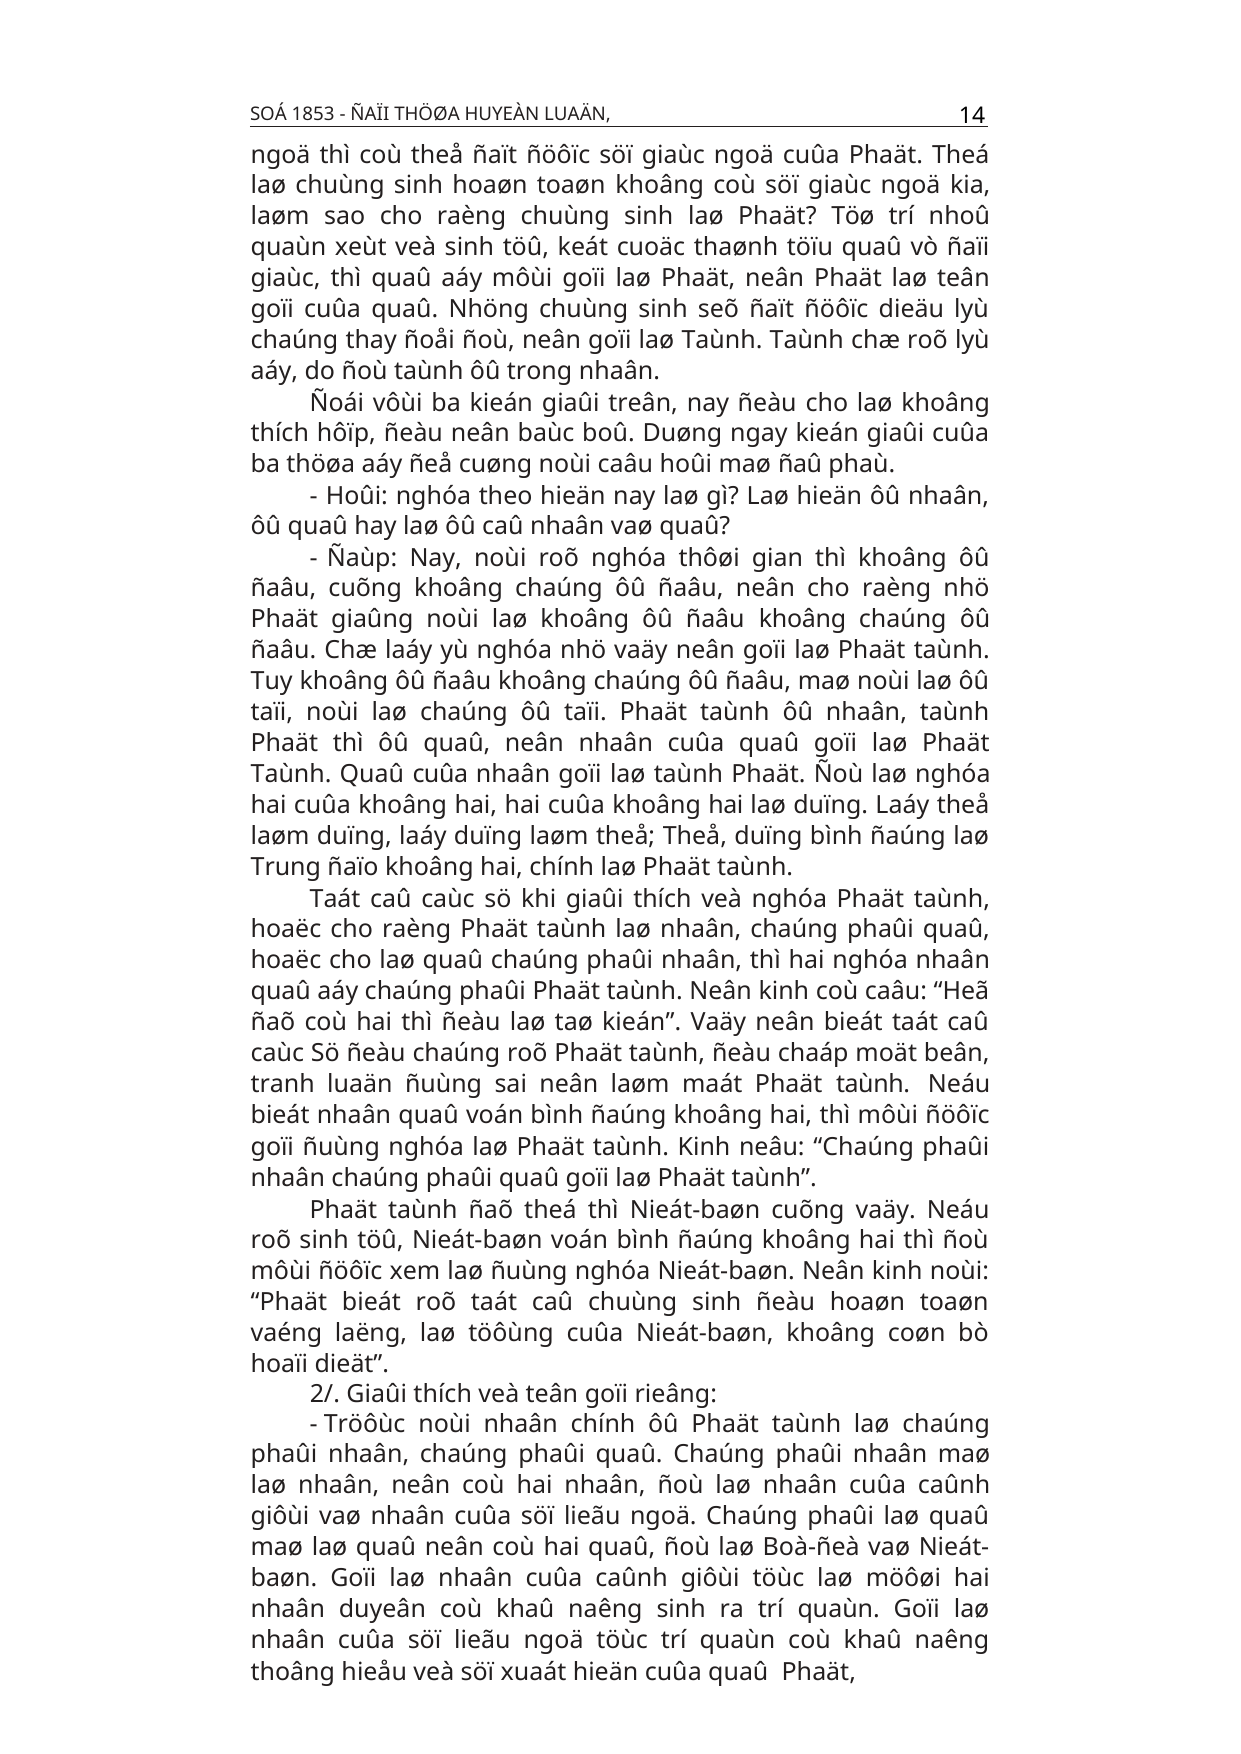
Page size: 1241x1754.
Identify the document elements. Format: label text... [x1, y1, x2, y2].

text Taát caû caùc sö khi giaûi thích veà nghóa Phaät taùnh, hoaëc cho raèng Phaät taùnh laø nhaân, chaúng phaûi quaû, hoaëc cho laø quaû chaúng phaûi nhaân, thì hai nghóa nhaân quaû aáy chaúng phaûi Phaät taùnh. Neân kinh coù caâu: “Heã ñaõ coù hai thì ñeàu laø taø kieán”. Vaäy neân bieát taát caû caùc Sö ñeàu chaúng roõ Phaät taùnh, ñeàu chaáp moät beân, tranh luaän ñuùng sai neân laøm maát Phaät taùnh. Neáu bieát nhaân quaû voán bình ñaúng khoâng hai, thì môùi ñöôïc goïi ñuùng nghóa laø Phaät taùnh. Kinh neâu: “Chaúng phaûi nhaân chaúng phaûi quaû goïi laø Phaät taùnh”. [250, 883, 990, 1193]
list Tröôùc noùi nhaân chính ôû Phaät taùnh laø chaúng phaûi nhaân, chaúng phaûi quaû. Chaúng phaûi nhaân maø laø nhaân, neân coù hai nhaân, ñoù laø nhaân cuûa caûnh giôùi vaø nhaân cuûa söï lieãu ngoä. Chaúng phaûi laø quaû maø laø quaû neân coù hai quaû, ñoù laø Boà-ñeà vaø Nieát-baøn. Goïi laø nhaân cuûa caûnh giôùi töùc laø möôøi hai nhaân duyeân coù khaû naêng sinh ra trí quaùn. Goïi laø nhaân cuûa söï lieãu ngoä töùc trí quaùn coù khaû naêng thoâng hieåu veà söï xuaát hieän cuûa quaû Phaät, [250, 1408, 990, 1687]
list Ñaùp: Nay, noùi roõ nghóa thôøi gian thì khoâng ôû ñaâu, cuõng khoâng chaúng ôû ñaâu, neân cho raèng nhö Phaät giaûng noùi laø khoâng ôû ñaâu khoâng chaúng ôû ñaâu. Chæ laáy yù nghóa nhö vaäy neân goïi laø Phaät taùnh. Tuy khoâng ôû ñaâu khoâng chaúng ôû ñaâu, maø noùi laø ôû taïi, noùi laø chaúng ôû taïi. Phaät taùnh ôû nhaân, taùnh Phaät thì ôû quaû, neân nhaân cuûa quaû goïi laø Phaät Taùnh. Quaû cuûa nhaân goïi laø taùnh Phaät. Ñoù laø nghóa hai cuûa khoâng hai, hai cuûa khoâng hai laø duïng. Laáy theå laøm duïng, laáy duïng laøm theå; Theå, duïng bình ñaúng laø Trung ñaïo khoâng hai, chính laø Phaät taùnh. [250, 542, 990, 883]
text Ñoái vôùi ba kieán giaûi treân, nay ñeàu cho laø khoâng thích hôïp, ñeàu neân baùc boû. Duøng ngay kieán giaûi cuûa ba thöøa aáy ñeå cuøng noùi caâu hoûi maø ñaû phaù. [250, 387, 990, 480]
list Hoûi: nghóa theo hieän nay laø gì? Laø hieän ôû nhaân, ôû quaû hay laø ôû caû nhaân vaø quaû? [250, 480, 990, 542]
text Phaät taùnh ñaõ theá thì Nieát-baøn cuõng vaäy. Neáu roõ sinh töû, Nieát-baøn voán bình ñaúng khoâng hai thì ñoù môùi ñöôïc xem laø ñuùng nghóa Nieát-baøn. Neân kinh noùi: “Phaät bieát roõ taát caû chuùng sinh ñeàu hoaøn toaøn vaéng laëng, laø töôùng cuûa Nieát-baøn, khoâng coøn bò hoaïi dieät”. [250, 1193, 990, 1379]
text 2/. Giaûi thích veà teân goïi rieâng: [309, 1379, 1092, 1408]
text ngoä thì coù theå ñaït ñöôïc söï giaùc ngoä cuûa Phaät. Theá laø chuùng sinh hoaøn toaøn khoâng coù söï giaùc ngoä kia, laøm sao cho raèng chuùng sinh laø Phaät? Töø trí nhoû quaùn xeùt veà sinh töû, keát cuoäc thaønh töïu quaû vò ñaïi giaùc, thì quaû aáy môùi goïi laø Phaät, neân Phaät laø teân goïi cuûa quaû. Nhöng chuùng sinh seõ ñaït ñöôïc dieäu lyù chaúng thay ñoåi ñoù, neân goïi laø Taùnh. Taùnh chæ roõ lyù aáy, do ñoù taùnh ôû trong nhaân. [250, 138, 990, 387]
